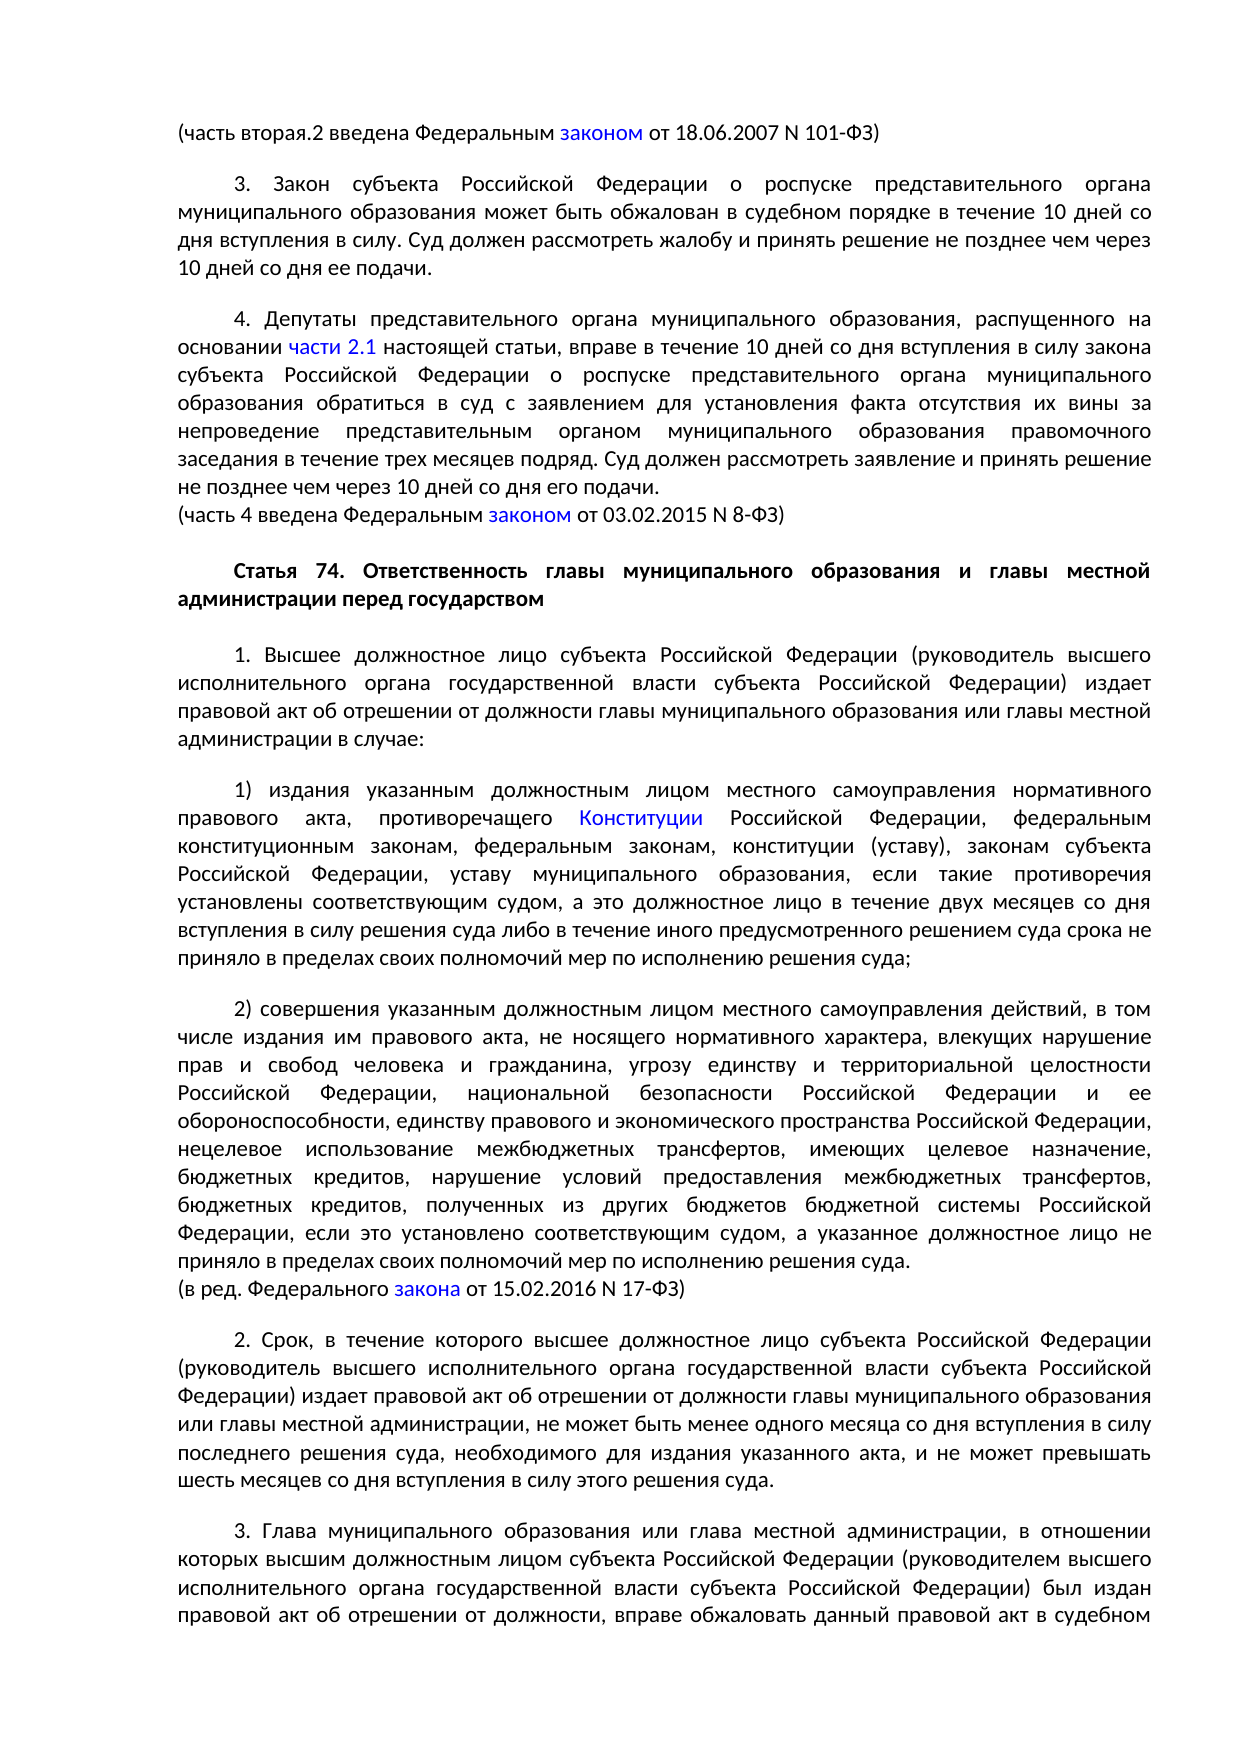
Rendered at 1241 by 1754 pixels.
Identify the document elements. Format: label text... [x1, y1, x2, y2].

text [177, 1517, 1152, 1629]
text 2) совершения указанным должностным лицом местного самоуправления действий, в том числе издания им правового акта, не носящего нормативного характера, влекущих нарушение прав и свобод человека и гражданина, угрозу единству и территориальной целостности Российской Федерации, национальной безопасности Российской Федерации и ее обороноспособности, единству правового и экономического пространства Российской Федерации, нецелевое использование межбюджетных трансфертов, имеющих целевое назначение, бюджетных кредитов, нарушение условий предоставления межбюджетных трансфертов, бюджетных кредитов, полученных из других бюджетов бюджетной системы Российской Федерации, если это установлено соответствующим судом, а указанное должностное лицо не приняло в пределах своих полномочий мер по исполнению решения суда. [177, 994, 1152, 1274]
text Статья 74. Ответственность главы муниципального образования и главы местной администрации перед государством [177, 556, 1152, 612]
text 3. Закон субъекта Российской Федерации о роспуске представительного органа муниципального образования может быть обжалован в судебном порядке в течение 10 дней со дня вступления в силу. Суд должен рассмотреть жалобу и принять решение не позднее чем через 10 дней со дня ее подачи. [177, 169, 1152, 281]
text 2. Срок, в течение которого высшее должностное лицо субъекта Российской Федерации (руководитель высшего исполнительного органа государственной власти субъекта Российской Федерации) издает правовой акт об отрешении от должности главы муниципального образования или главы местной администрации, не может быть менее одного месяца со дня вступления в силу последнего решения суда, необходимого для издания указанного акта, и не может превышать шесть месяцев со дня вступления в силу этого решения суда. [177, 1326, 1152, 1494]
text (часть 4 введена Федеральным законом от 03.02.2015 N 8-ФЗ) [177, 500, 1152, 528]
text 4. Депутаты представительного органа муниципального образования, распущенного на основании части 2.1 настоящей статьи, вправе в течение 10 дней со дня вступления в силу закона субъекта Российской Федерации о роспуске представительного органа муниципального образования обратиться в суд с заявлением для установления факта отсутствия их вины за непроведение представительным органом муниципального образования правомочного заседания в течение трех месяцев подряд. Суд должен рассмотреть заявление и принять решение не позднее чем через 10 дней со дня его подачи. [177, 304, 1152, 500]
text 1) издания указанным должностным лицом местного самоуправления нормативного правового акта, противоречащего Конституции Российской Федерации, федеральным конституционным законам, федеральным законам, конституции (уставу), законам субъекта Российской Федерации, уставу муниципального образования, если такие противоречия установлены соответствующим судом, а это должностное лицо в течение двух месяцев со дня вступления в силу решения суда либо в течение иного предусмотренного решением суда срока не приняло в пределах своих полномочий мер по исполнению решения суда; [177, 775, 1152, 971]
text 1. Высшее должностное лицо субъекта Российской Федерации (руководитель высшего исполнительного органа государственной власти субъекта Российской Федерации) издает правовой акт об отрешении от должности главы муниципального образования или главы местной администрации в случае: [177, 640, 1152, 752]
text (в ред. Федерального закона от 15.02.2016 N 17-ФЗ) [177, 1274, 1152, 1303]
text (часть вторая.2 введена Федеральным законом от 18.06.2007 N 101-ФЗ) [177, 118, 1152, 146]
